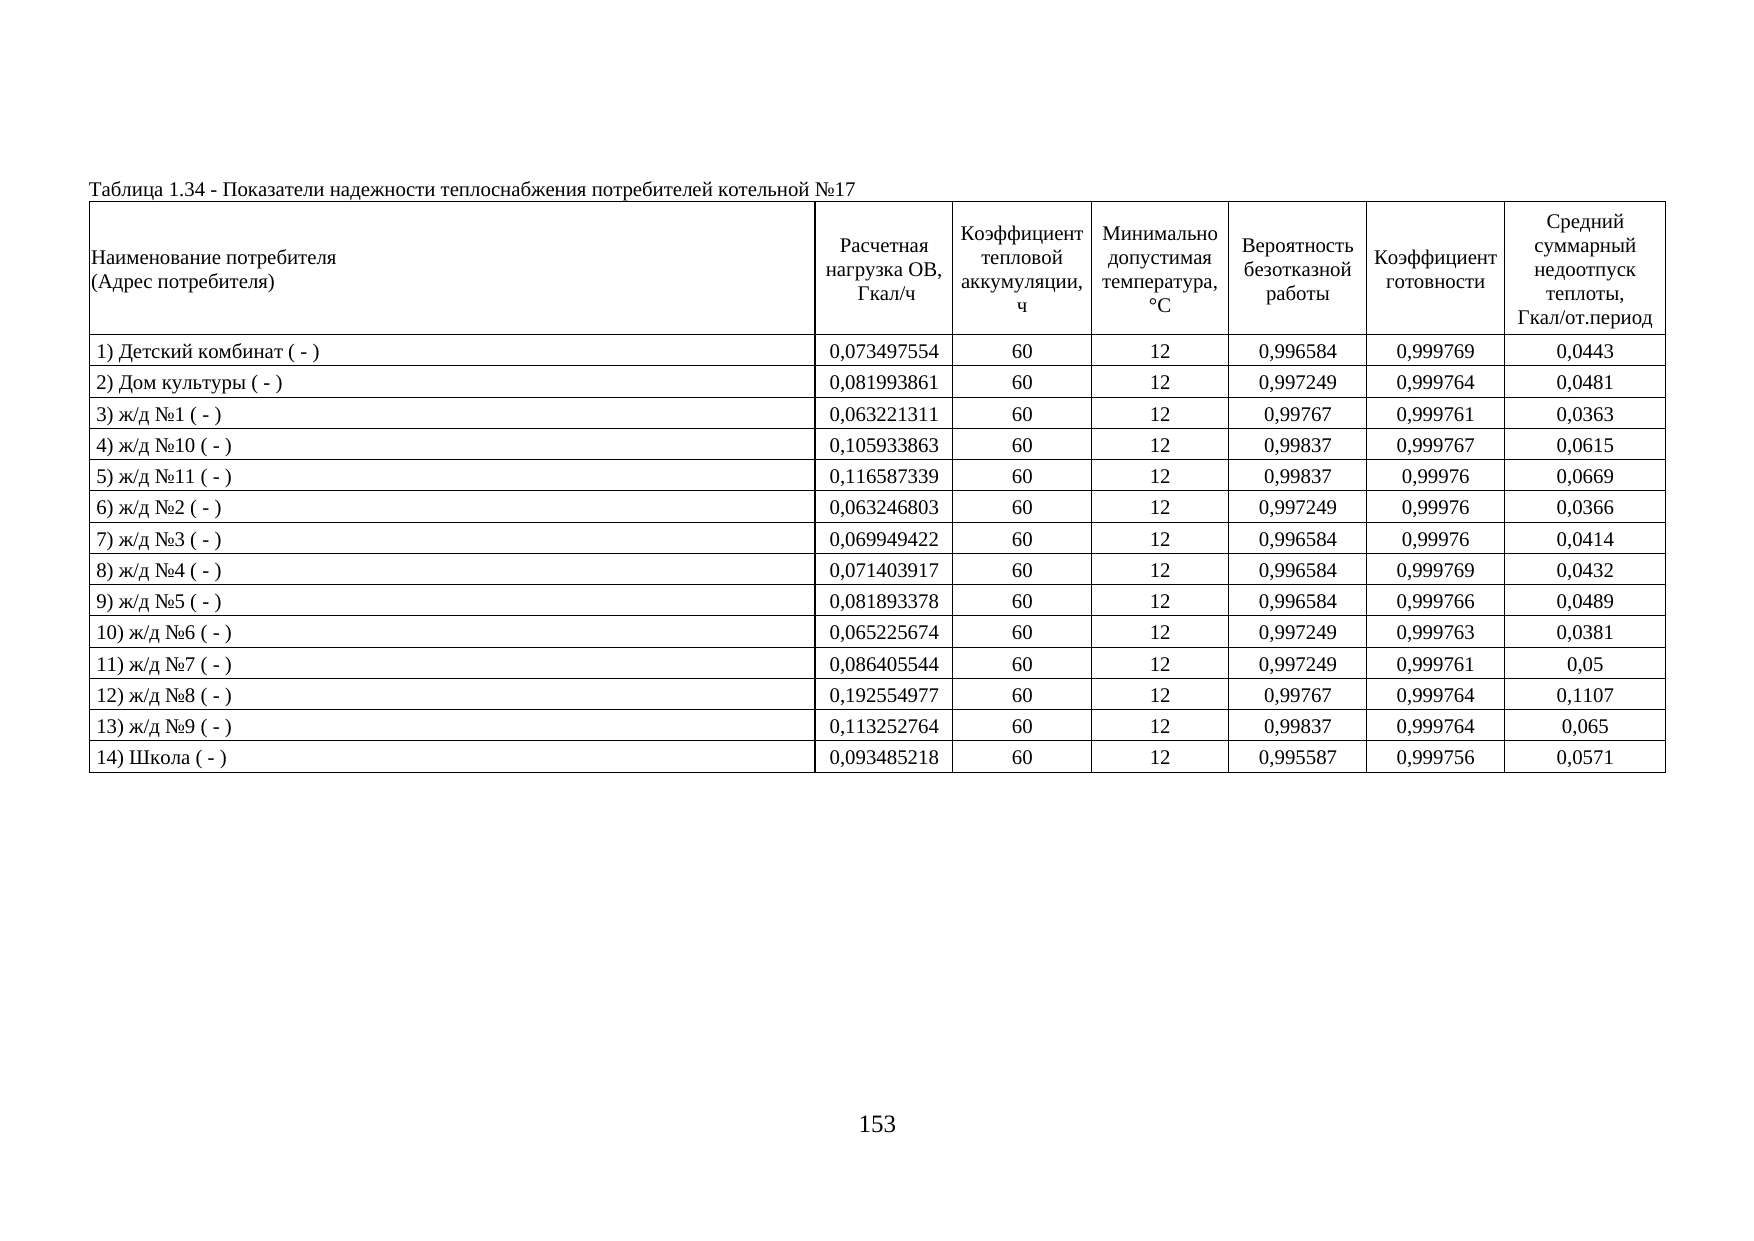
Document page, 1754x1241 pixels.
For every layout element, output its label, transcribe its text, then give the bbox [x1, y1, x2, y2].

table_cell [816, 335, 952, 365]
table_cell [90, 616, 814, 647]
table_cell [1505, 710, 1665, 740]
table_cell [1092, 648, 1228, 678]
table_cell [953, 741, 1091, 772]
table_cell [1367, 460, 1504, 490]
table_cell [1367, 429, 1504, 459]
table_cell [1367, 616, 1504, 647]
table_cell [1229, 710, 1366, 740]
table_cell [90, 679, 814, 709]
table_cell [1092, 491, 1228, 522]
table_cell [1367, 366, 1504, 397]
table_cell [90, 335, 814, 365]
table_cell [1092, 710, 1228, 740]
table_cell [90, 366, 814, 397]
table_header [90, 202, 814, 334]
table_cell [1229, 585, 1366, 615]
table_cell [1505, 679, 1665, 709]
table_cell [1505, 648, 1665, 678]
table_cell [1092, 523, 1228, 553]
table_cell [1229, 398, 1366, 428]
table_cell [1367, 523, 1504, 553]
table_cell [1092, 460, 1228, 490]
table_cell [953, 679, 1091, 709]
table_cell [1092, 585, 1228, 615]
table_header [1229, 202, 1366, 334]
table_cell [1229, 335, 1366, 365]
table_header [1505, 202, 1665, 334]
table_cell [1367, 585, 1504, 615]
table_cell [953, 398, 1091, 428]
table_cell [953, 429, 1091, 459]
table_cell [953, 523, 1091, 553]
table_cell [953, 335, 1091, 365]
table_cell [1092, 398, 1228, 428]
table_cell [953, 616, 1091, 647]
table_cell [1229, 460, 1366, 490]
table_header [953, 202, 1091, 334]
text Таблица 1.34 - Показатели надежности теплоснабжения потребителей котельной №17 [89, 177, 1665, 201]
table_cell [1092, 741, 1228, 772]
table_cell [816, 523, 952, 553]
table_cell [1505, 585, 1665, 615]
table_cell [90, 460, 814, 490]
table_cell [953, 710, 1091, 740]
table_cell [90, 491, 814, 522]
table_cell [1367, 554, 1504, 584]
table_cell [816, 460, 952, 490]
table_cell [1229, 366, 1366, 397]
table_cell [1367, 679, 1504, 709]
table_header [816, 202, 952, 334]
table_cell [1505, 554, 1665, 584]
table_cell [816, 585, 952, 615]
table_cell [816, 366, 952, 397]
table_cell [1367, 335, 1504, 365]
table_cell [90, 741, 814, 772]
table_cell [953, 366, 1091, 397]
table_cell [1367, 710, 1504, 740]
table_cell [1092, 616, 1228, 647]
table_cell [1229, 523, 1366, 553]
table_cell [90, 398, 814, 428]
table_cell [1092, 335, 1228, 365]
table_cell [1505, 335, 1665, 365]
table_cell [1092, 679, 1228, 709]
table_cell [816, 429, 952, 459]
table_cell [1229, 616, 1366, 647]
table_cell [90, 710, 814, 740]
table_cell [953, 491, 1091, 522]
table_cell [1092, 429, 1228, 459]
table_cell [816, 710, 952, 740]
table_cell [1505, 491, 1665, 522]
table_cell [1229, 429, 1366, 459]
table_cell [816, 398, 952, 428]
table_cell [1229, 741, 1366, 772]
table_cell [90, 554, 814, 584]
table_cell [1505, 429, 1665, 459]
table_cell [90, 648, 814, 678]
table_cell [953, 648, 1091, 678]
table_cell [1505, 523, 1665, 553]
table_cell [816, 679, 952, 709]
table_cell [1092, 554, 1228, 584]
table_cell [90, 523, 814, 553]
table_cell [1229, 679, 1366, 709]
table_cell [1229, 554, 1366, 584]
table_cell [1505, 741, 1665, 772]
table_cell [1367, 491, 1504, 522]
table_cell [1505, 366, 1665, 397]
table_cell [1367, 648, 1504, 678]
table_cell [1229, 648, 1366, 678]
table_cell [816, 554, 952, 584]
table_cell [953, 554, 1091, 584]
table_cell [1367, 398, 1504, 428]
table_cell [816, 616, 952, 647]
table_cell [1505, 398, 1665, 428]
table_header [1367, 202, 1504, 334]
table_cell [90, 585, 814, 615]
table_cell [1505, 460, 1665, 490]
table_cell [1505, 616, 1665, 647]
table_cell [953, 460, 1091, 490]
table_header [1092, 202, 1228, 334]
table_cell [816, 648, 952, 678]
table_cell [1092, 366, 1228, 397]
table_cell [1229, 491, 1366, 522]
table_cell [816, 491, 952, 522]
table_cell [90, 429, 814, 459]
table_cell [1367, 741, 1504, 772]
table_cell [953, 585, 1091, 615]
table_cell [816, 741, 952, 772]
